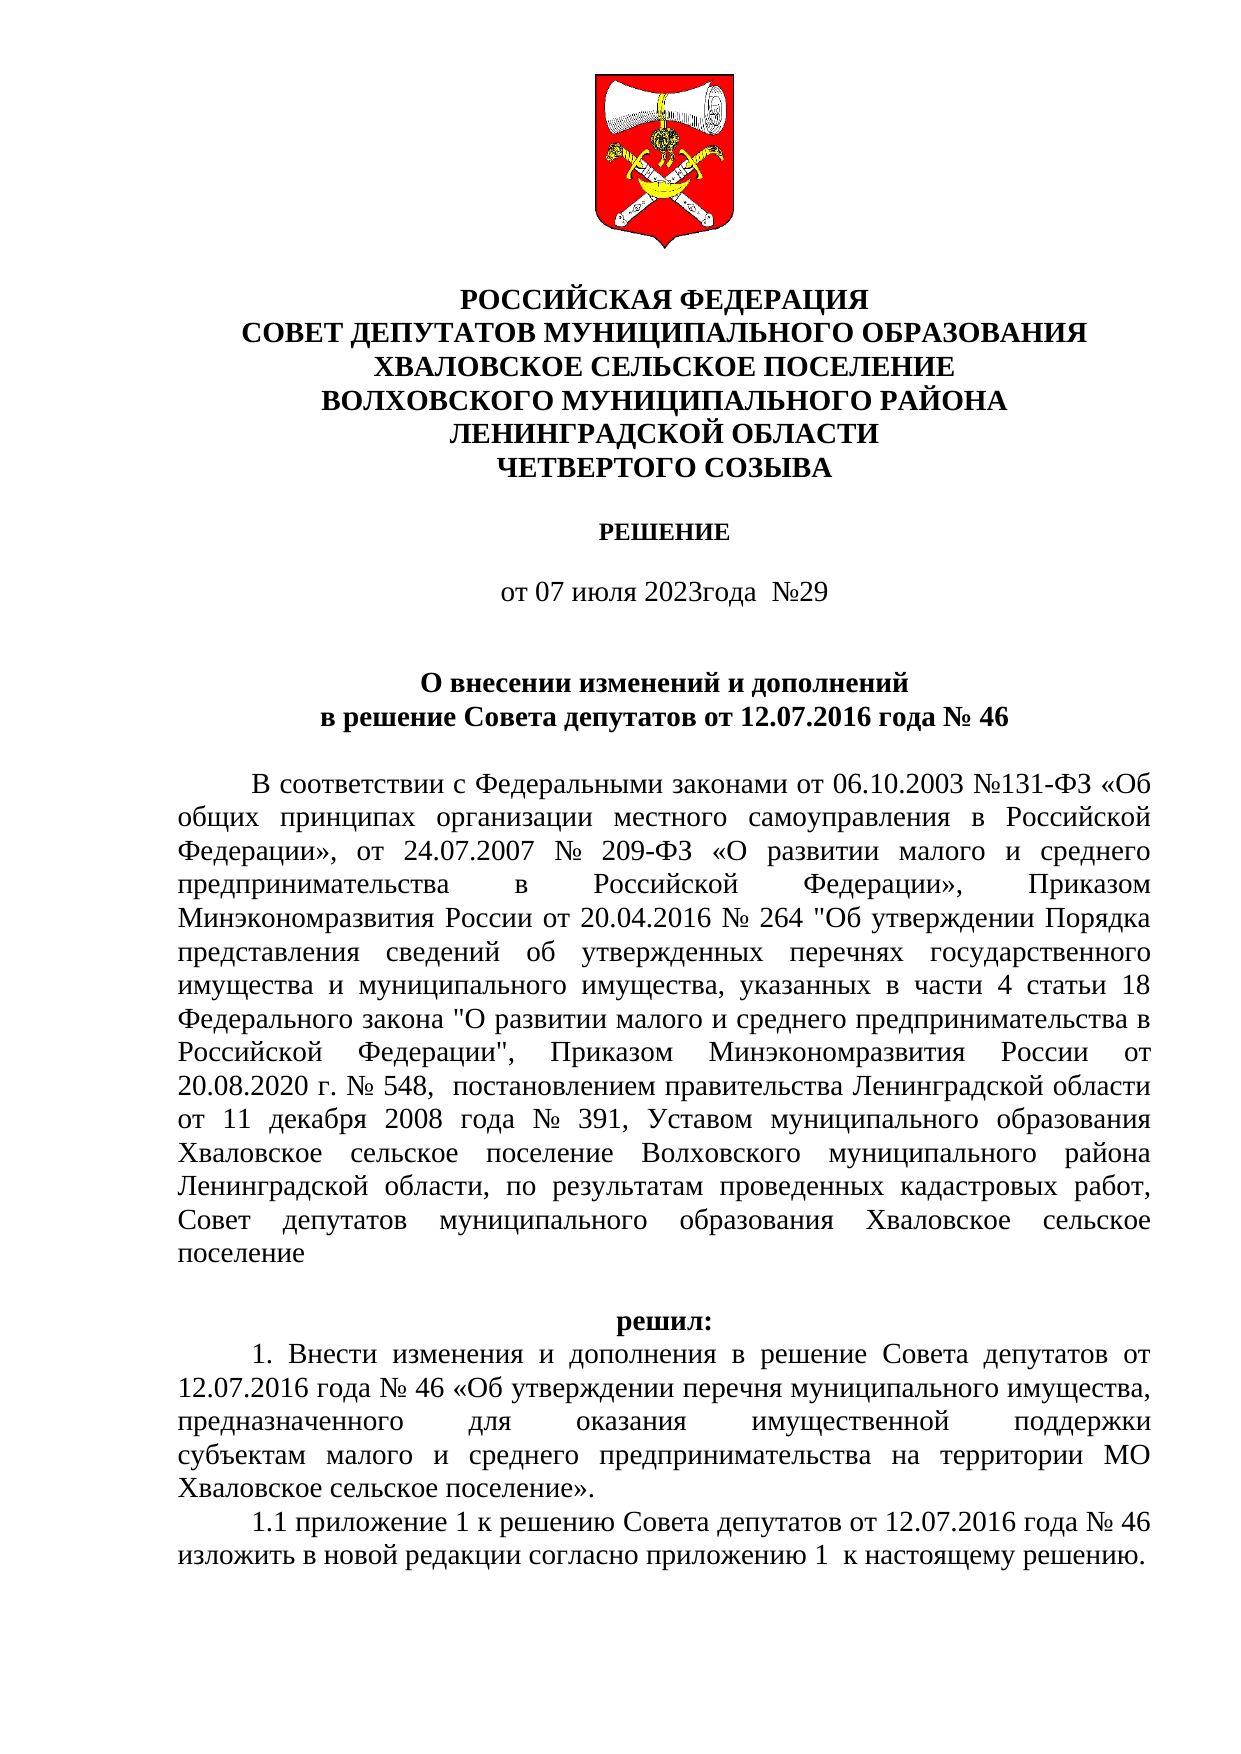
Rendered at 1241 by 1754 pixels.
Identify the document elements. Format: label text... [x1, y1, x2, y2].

text от 07 июля 2023года №29 [177, 574, 1152, 608]
text В соответствии с Федеральными законами от 06.10.2003 №131-ФЗ «Об общих принципах организации местного самоуправления в Российской Федерации», от 24.07.2007 № 209-ФЗ «О развитии малого и среднего предпринимательства в Российской Федерации», Приказом Минэкономразвития России от 20.04.2016 № 264 "Об утверждении Порядка представления сведений об утвержденных перечнях государственного имущества и муниципального имущества, указанных в части 4 статьи 18 Федерального закона "О развитии малого и среднего предпринимательства в Российской Федерации", Приказом Минэкономразвития России от 20.08.2020 г. № 548, постановлением правительства Ленинградской области от 11 декабря 2008 года № 391, Уставом муниципального образования Хваловское сельское поселение Волховского муниципального района Ленинградской области, по результатам проведенных кадастровых работ, Совет депутатов муниципального образования Хваловское сельское поселение [177, 766, 1152, 1269]
text СОВЕТ ДЕПУТАТОВ МУНИЦИПАЛЬНОГО ОБРАЗОВАНИЯ [177, 316, 1152, 349]
text в решение Совета депутатов от 12.07.2016 года № 46 [177, 699, 1152, 732]
picture [595, 74, 734, 249]
text ХВАЛОВСКОЕ СЕЛЬСКОЕ ПОСЕЛЕНИЕ [177, 349, 1152, 383]
subtitle РЕШЕНИЕ [177, 517, 1152, 546]
subtitle 1. Внести изменения и дополнения в решение Совета депутатов от 12.07.2016 года № 46 «Об утверждении перечня муниципального имущества, предназначенного для оказания имущественной поддержки субъектам малого и среднего предпринимательства на территории МО Хваловское сельское поселение». [177, 1336, 1152, 1504]
text О внесении изменений и дополнений [177, 665, 1152, 699]
text ВОЛХОВСКОГО МУНИЦИПАЛЬНОГО РАЙОНА [177, 383, 1152, 416]
text ЧЕТВЕРТОГО СОЗЫВА [177, 450, 1152, 483]
text 1.1 приложение 1 к решению Совета депутатов от 12.07.2016 года № 46 изложить в новой редакции согласно приложению 1 к настоящему решению. [177, 1504, 1152, 1571]
subtitle РОССИЙСКАЯ ФЕДЕРАЦИЯ [177, 282, 1152, 316]
text решил: [177, 1303, 1152, 1336]
text ЛЕНИНГРАДСКОЙ ОБЛАСТИ [177, 416, 1152, 450]
